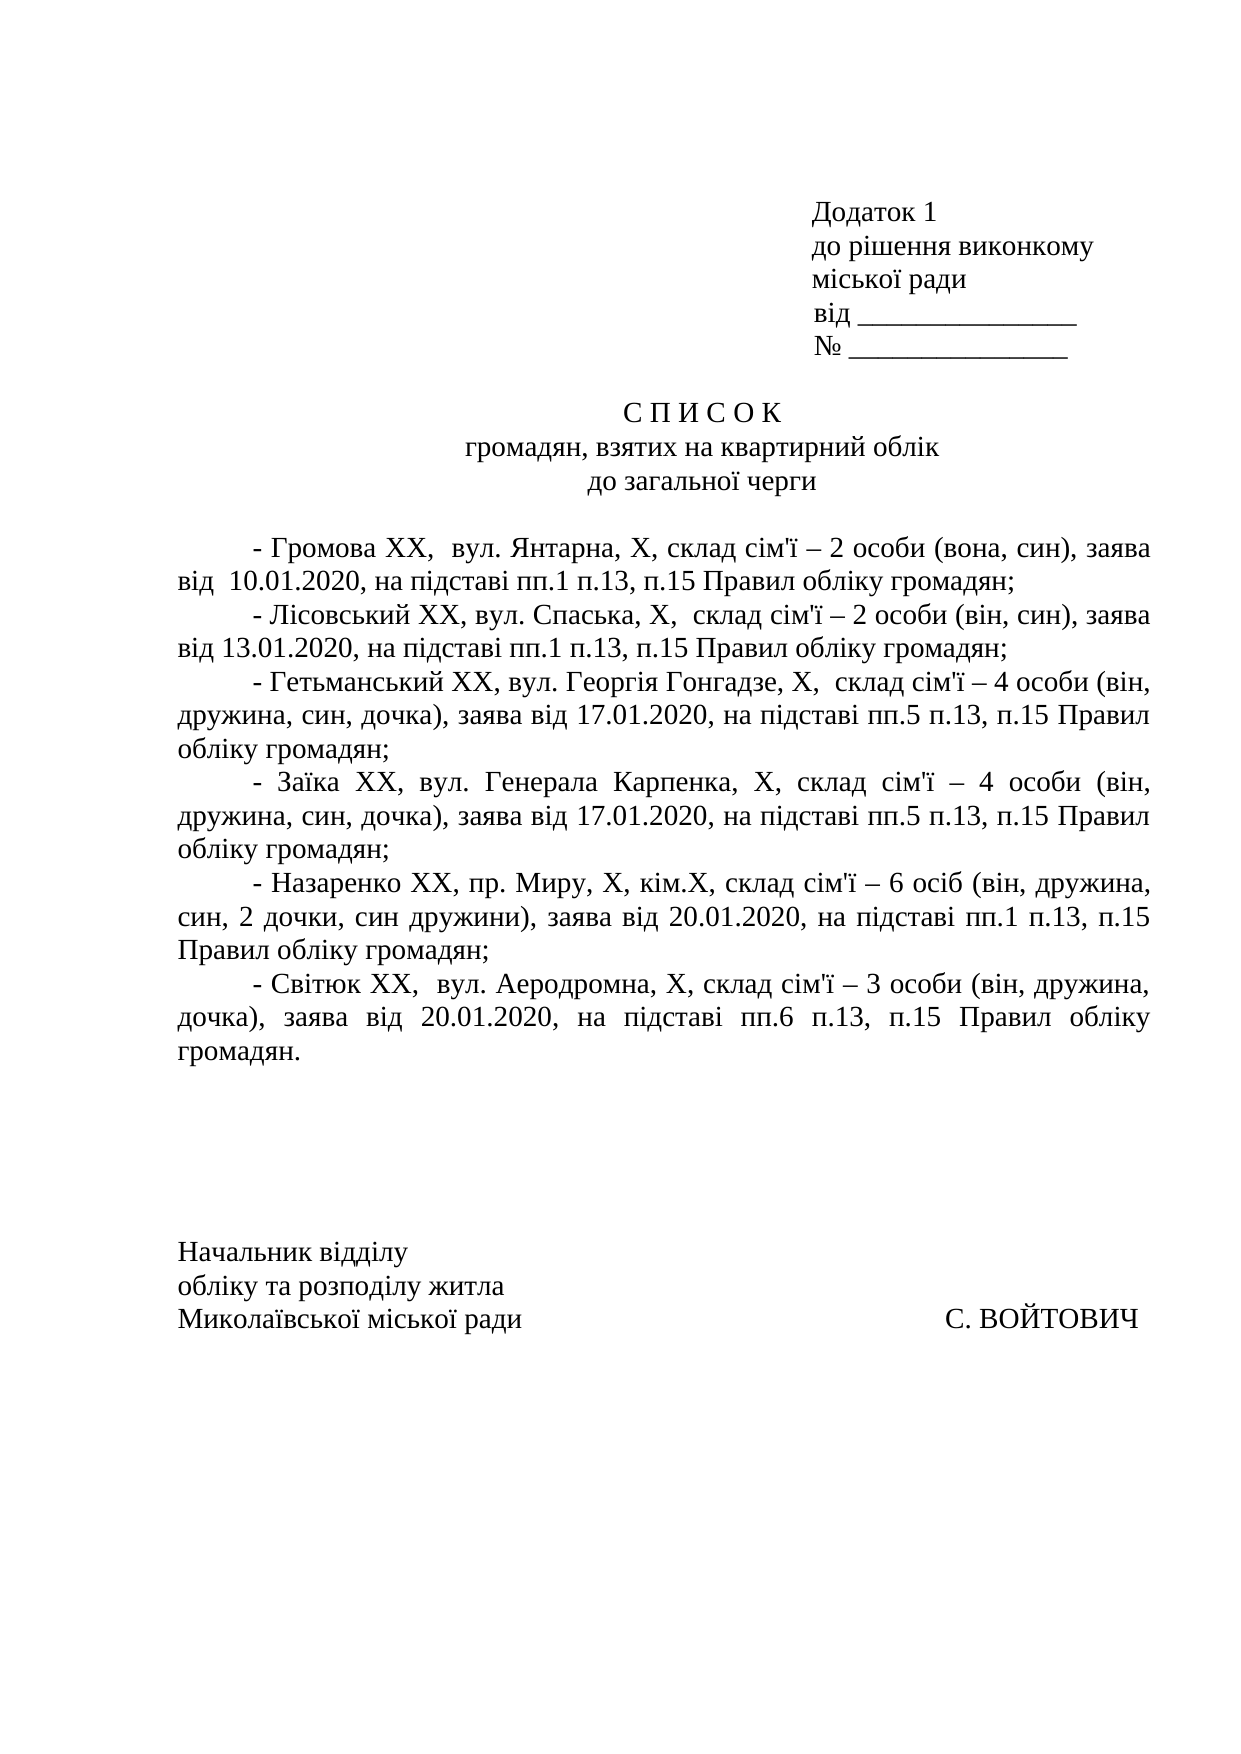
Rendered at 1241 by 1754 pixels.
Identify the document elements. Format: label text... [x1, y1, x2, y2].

text № _______________ [177, 328, 1152, 362]
text - Гетьманський ХХ, вул. Георгія Гонгадзе, Х, склад сім'ї – 4 особи (він, дружина, син, дочка), заява від 17.01.2020, на підставі пп.5 п.13, п.15 Правил обліку громадян; [177, 664, 1152, 764]
text - Громова ХХ, вул. Янтарна, Х, склад сім'ї – 2 особи (вона, син), заява від 10.01.2020, на підставі пп.1 п.13, п.15 Правил обліку громадян; [177, 530, 1152, 597]
text від _______________ [177, 295, 1152, 328]
text до загальної черги [177, 463, 1152, 496]
text - Заїка ХХ, вул. Генерала Карпенка, Х, склад сім'ї – 4 особи (він, дружина, син, дочка), заява від 17.01.2020, на підставі пп.5 п.13, п.15 Правил обліку громадян; [177, 764, 1152, 865]
text - Світюк ХХ, вул. Аеродромна, Х, склад сім'ї – 3 особи (він, дружина, дочка), заява від 20.01.2020, на підставі пп.6 п.13, п.15 Правил обліку громадян. [177, 966, 1152, 1066]
text - Лісовський ХХ, вул. Спаська, Х, склад сім'ї – 2 особи (він, син), заява від 13.01.2020, на підставі пп.1 п.13, п.15 Правил обліку громадян; [177, 597, 1152, 664]
text Начальник відділу [177, 1234, 1152, 1268]
text Миколаївської міської ради С. ВОЙТОВИЧ [177, 1301, 1152, 1335]
text міської ради [177, 261, 1152, 295]
text - Назаренко ХХ, пр. Миру, Х, кім.Х, склад сім'ї – 6 осіб (він, дружина, син, 2 дочки, син дружини), заява від 20.01.2020, на підставі пп.1 п.13, п.15 Правил обліку громадян; [177, 865, 1152, 966]
text до рішення виконкому [177, 228, 1152, 261]
text С П И С О К [177, 396, 1152, 429]
text Додаток 1 [177, 194, 1152, 228]
text громадян, взятих на квартирний облік [177, 429, 1152, 463]
text обліку та розподілу житла [177, 1268, 1152, 1301]
